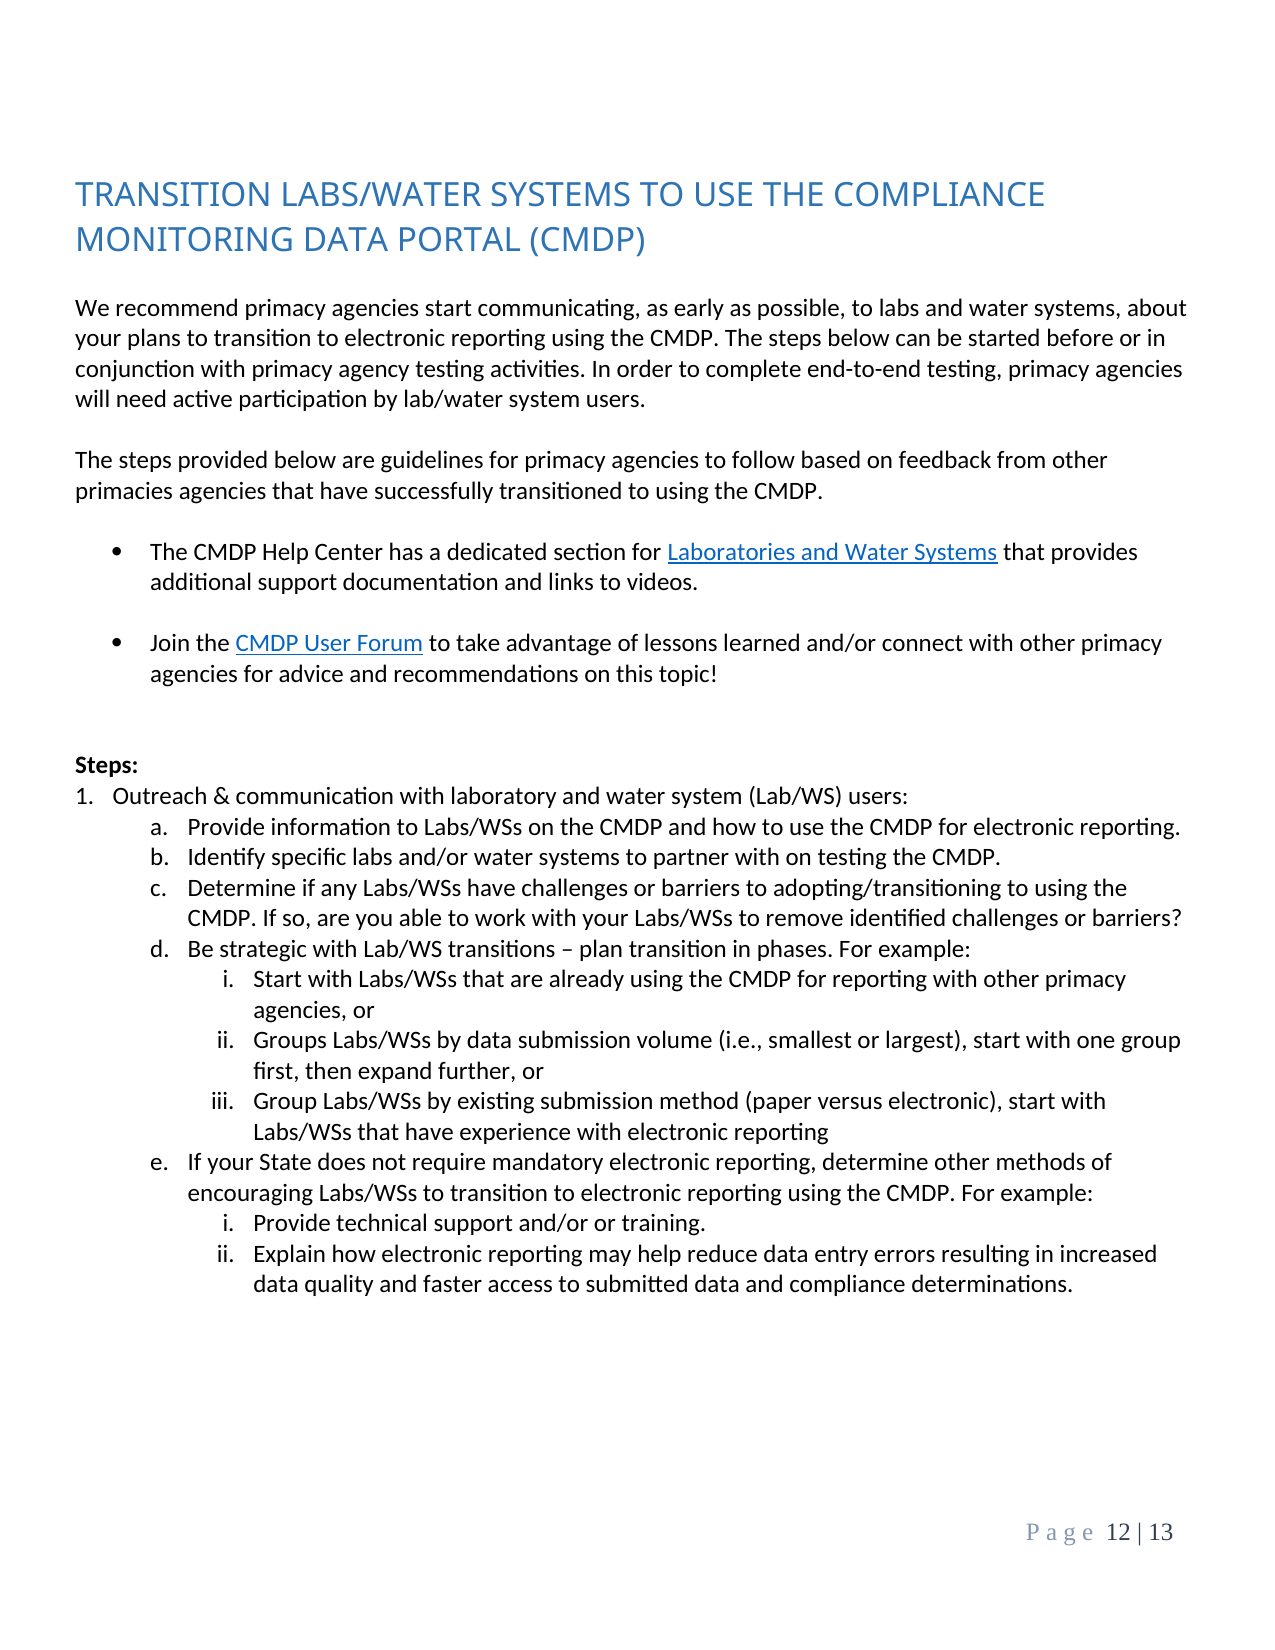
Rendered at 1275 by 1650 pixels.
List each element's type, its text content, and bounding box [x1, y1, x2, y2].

list Identify specific labs and/or water systems to partner with on testing the CMDP. [150, 841, 1200, 872]
list Groups Labs/WSs by data submission volume (i.e., smallest or largest), start with one group first, then expand further, or [234, 1024, 1200, 1085]
list Provide information to Labs/WSs on the CMDP and how to use the CMDP for electronic reporting. [150, 811, 1200, 841]
list Outreach & communication with laboratory and water system (Lab/WS) users: [75, 780, 1200, 811]
list Group Labs/WSs by existing submission method (paper versus electronic), start with Labs/WSs that have experience with electronic reporting [234, 1085, 1200, 1146]
list The CMDP Help Center has a dedicated section for Laboratories and Water Systems that provides additional support documentation and links to videos. [112, 536, 1200, 597]
text We recommend primacy agencies start communicating, as early as possible, to labs and water systems, about your plans to transition to electronic reporting using the CMDP. The steps below can be started before or in conjunction with primacy agency testing activities. In order to complete end-to-end testing, primacy agencies will need active participation by lab/water system users. [75, 292, 1200, 414]
list Be strategic with Lab/WS transitions – plan transition in phases. For example: [150, 933, 1200, 963]
list Start with Labs/WSs that are already using the CMDP for reporting with other primacy agencies, or [234, 963, 1200, 1024]
subtitle TRANSITION LABS/WATER SYSTEMS TO USE THE COMPLIANCE MONITORING DATA PORTAL (CMDP) [75, 170, 1200, 261]
text The steps provided below are guidelines for primacy agencies to follow based on feedback from other primacies agencies that have successfully transitioned to using the CMDP. [75, 444, 1200, 505]
list Join the CMDP User Forum to take advantage of lessons learned and/or connect with other primacy agencies for advice and recommendations on this topic! [112, 627, 1200, 688]
list Determine if any Labs/WSs have challenges or barriers to adopting/transitioning to using the CMDP. If so, are you able to work with your Labs/WSs to remove identified challenges or barriers? [150, 872, 1200, 933]
text Steps: [75, 749, 1200, 780]
list Explain how electronic reporting may help reduce data entry errors resulting in increased data quality and faster access to submitted data and compliance determinations. [234, 1238, 1200, 1299]
list If your State does not require mandatory electronic reporting, determine other methods of encouraging Labs/WSs to transition to electronic reporting using the CMDP. For example: [150, 1146, 1200, 1207]
list Provide technical support and/or or training. [234, 1207, 1200, 1238]
